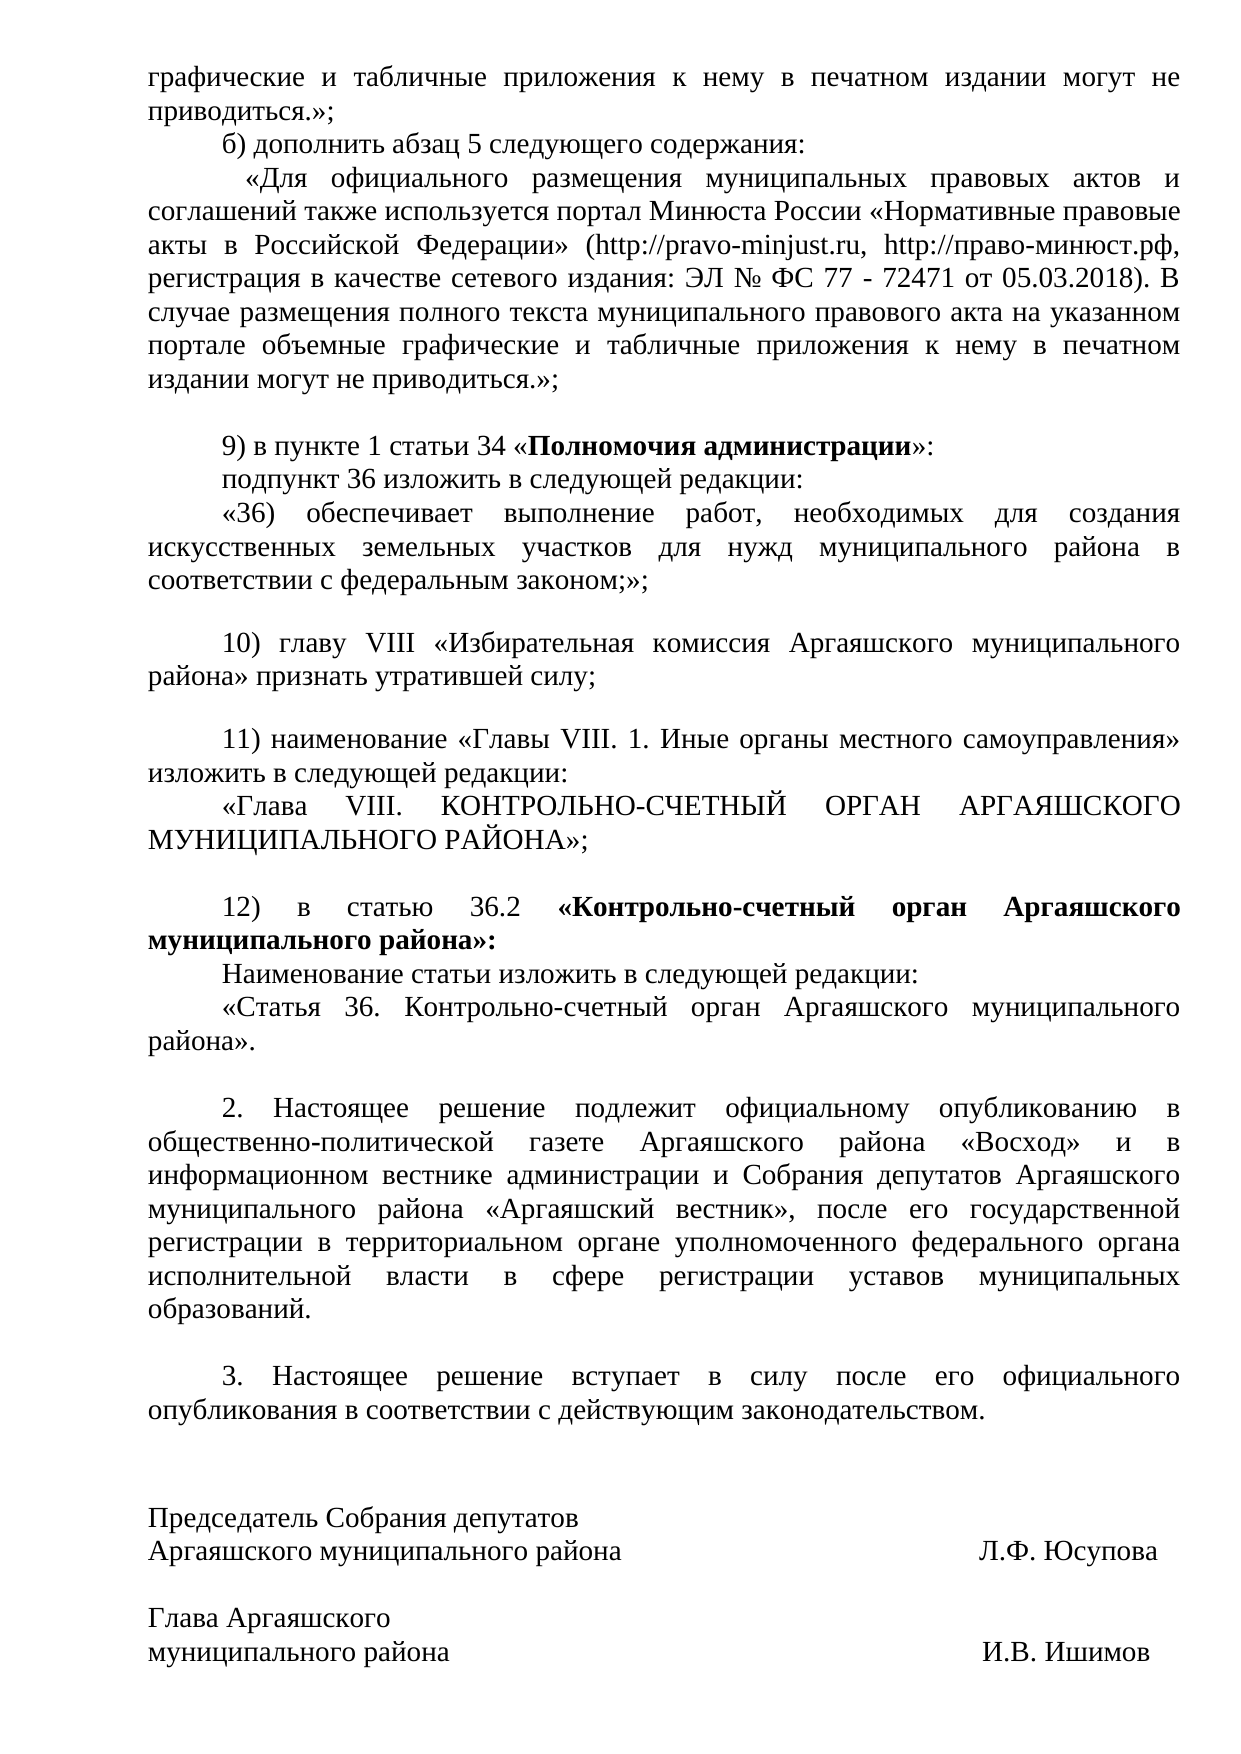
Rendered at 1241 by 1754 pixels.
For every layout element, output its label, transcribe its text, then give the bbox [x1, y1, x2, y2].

text Наименование статьи изложить в следующей редакции: [148, 956, 1181, 989]
text «Для официального размещения муниципальных правовых актов и соглашений также используется портал Минюста России «Нормативные правовые акты в Российской Федерации» (http://pravo-minjust.ru, http://право-минюст.рф, регистрация в качестве сетевого издания: ЭЛ № ФС 77 - 72471 от 05.03.2018). В случае размещения полного текста муниципального правового акта на указанном портале объемные графические и табличные приложения к нему в печатном издании могут не приводиться.»; [148, 160, 1181, 394]
text Председатель Собрания депутатов [148, 1500, 1181, 1533]
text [148, 59, 1181, 126]
text 3. Настоящее решение вступает в силу после его официального опубликования в соответствии с действующим законодательством. [148, 1358, 1181, 1426]
text 12) в статью 36.2 «Контрольно-счетный орган Аргаяшского муниципального района»: [148, 889, 1181, 956]
text Аргаяшского муниципального района Л.Ф. Юсупова [148, 1533, 1181, 1567]
text 11) наименование «Главы VIII. 1. Иные органы местного самоуправления» изложить в следующей редакции: [148, 721, 1181, 788]
text «Статья 36. Контрольно-счетный орган Аргаяшского муниципального района». [148, 989, 1181, 1057]
text муниципального района И.В. Ишимов [148, 1634, 1181, 1667]
text подпункт 36 изложить в следующей редакции: [148, 462, 1181, 495]
text б) дополнить абзац 5 следующего содержания: [148, 126, 1181, 160]
text «Глава VIII. КОНТРОЛЬНО-СЧЕТНЫЙ ОРГАН АРГАЯШСКОГО МУНИЦИПАЛЬНОГО РАЙОНА»; [148, 788, 1181, 855]
text 9) в пункте 1 статьи 34 «Полномочия администрации»: [148, 428, 1181, 462]
text 10) главу VIII «Избирательная комиссия Аргаяшского муниципального района» признать утратившей силу; [148, 625, 1181, 692]
text 2. Настоящее решение подлежит официальному опубликованию в общественно-политической газете Аргаяшского района «Восход» и в информационном вестнике администрации и Собрания депутатов Аргаяшского муниципального района «Аргаяшский вестник», после его государственной регистрации в территориальном органе уполномоченного федерального органа исполнительной власти в сфере регистрации уставов муниципальных образований. [148, 1090, 1181, 1325]
text «36) обеспечивает выполнение работ, необходимых для создания искусственных земельных участков для нужд муниципального района в соответствии с федеральным законом;»; [148, 495, 1181, 596]
text Глава Аргаяшского [148, 1600, 1181, 1634]
